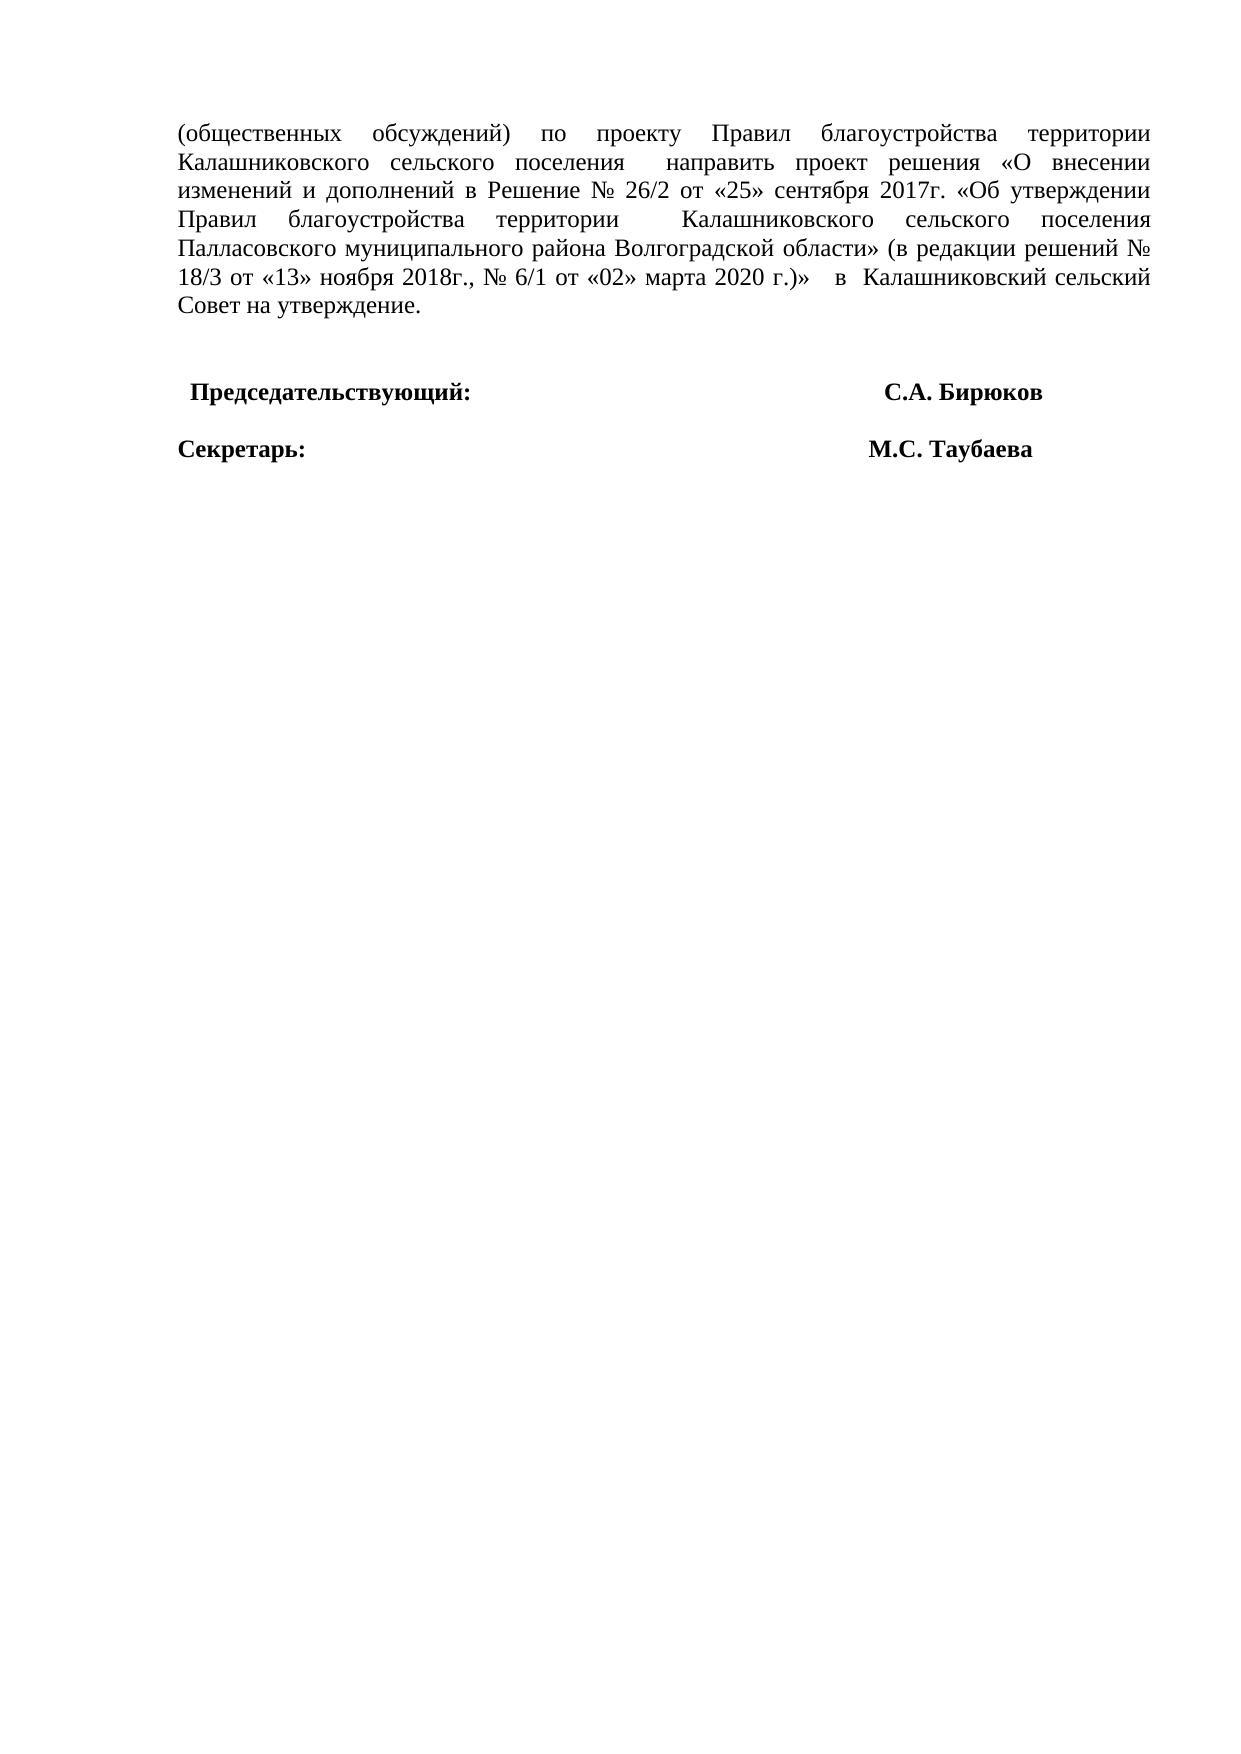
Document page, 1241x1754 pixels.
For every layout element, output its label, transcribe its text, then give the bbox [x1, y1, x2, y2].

text Председательствующий: С.А. Бирюков [177, 377, 1152, 406]
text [177, 118, 1152, 319]
text Секретарь: М.С. Таубаева [177, 434, 1152, 463]
